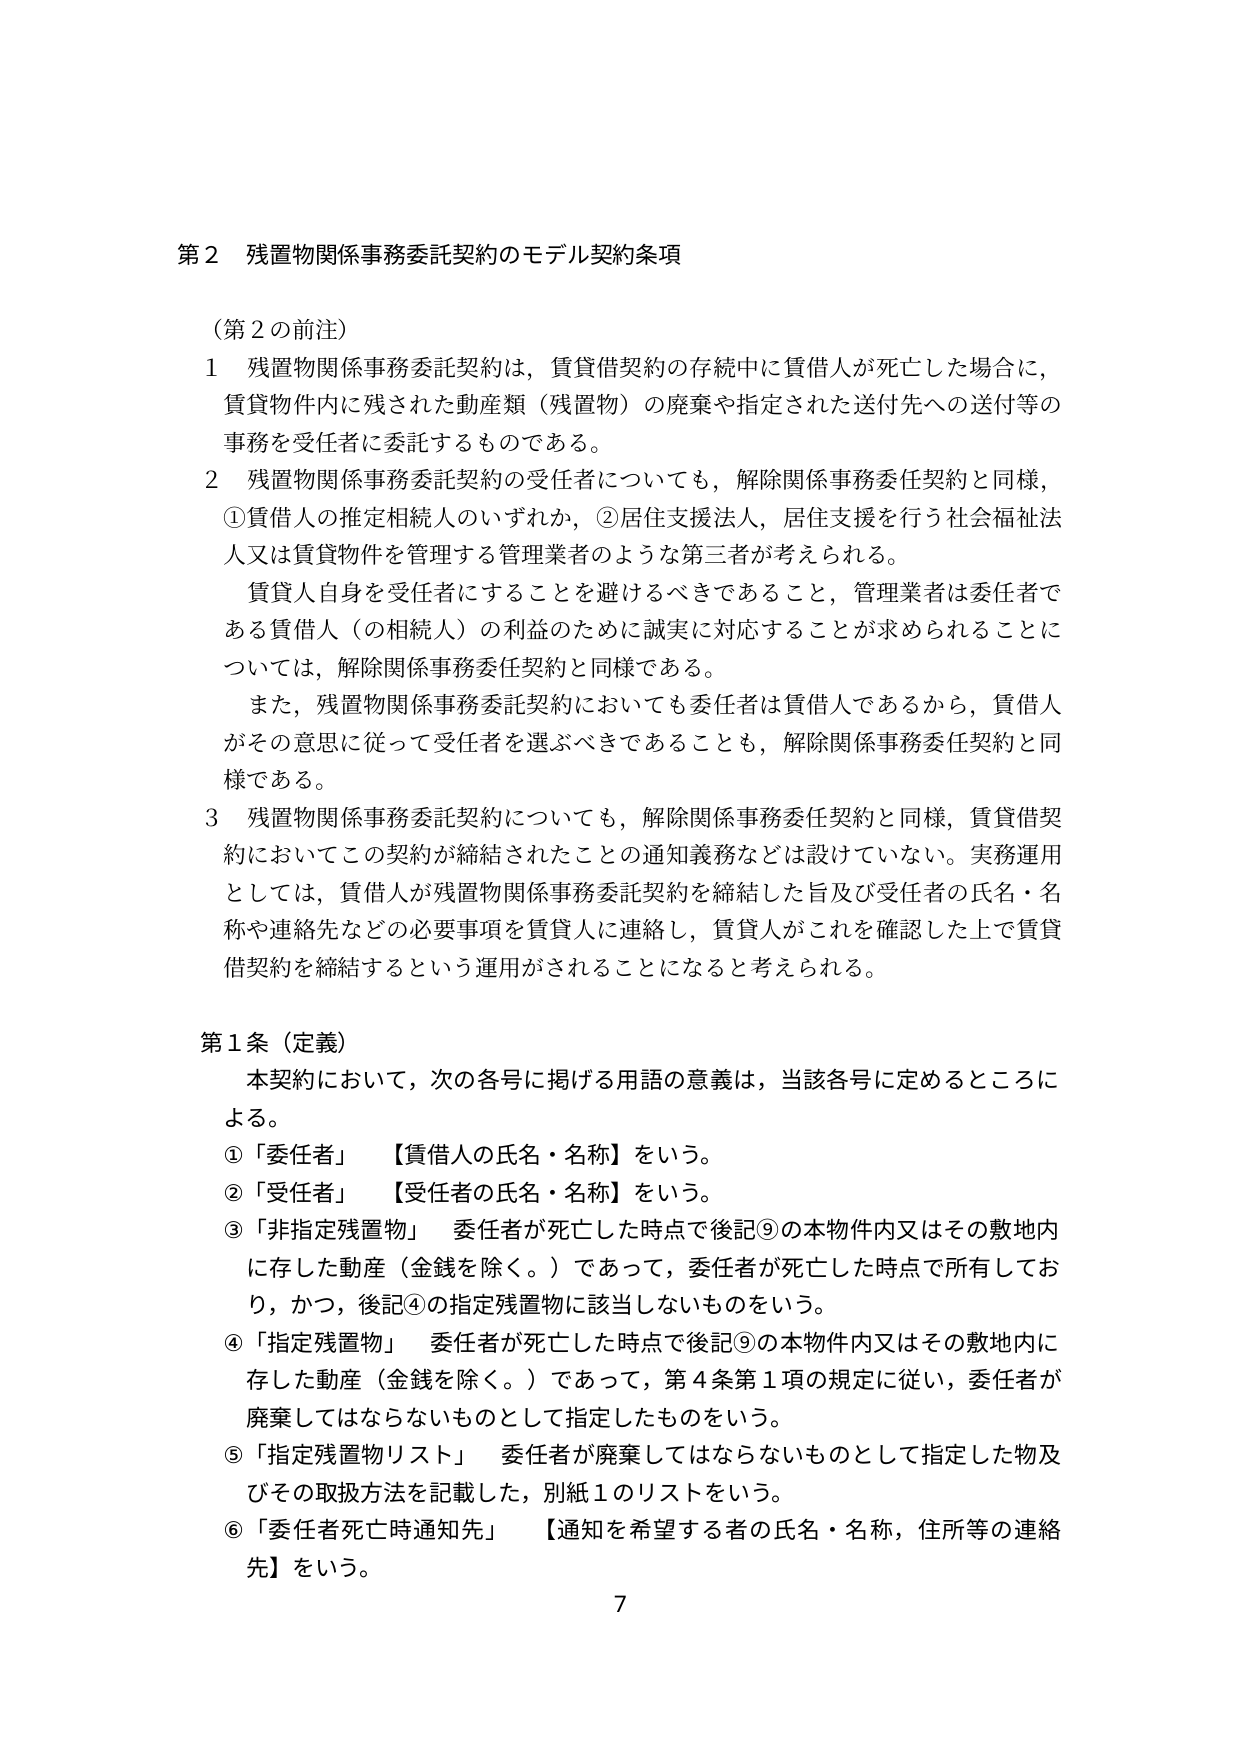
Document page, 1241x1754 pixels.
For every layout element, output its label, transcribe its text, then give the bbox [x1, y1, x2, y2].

text ①「委任者」 【賃借人の氏名・名称】をいう。 [223, 1135, 1063, 1173]
text １ 残置物関係事務委託契約は，賃貸借契約の存続中に賃借人が死亡した場合に，賃貸物件内に残された動産類（残置物）の廃棄や指定された送付先への送付等の事務を受任者に委託するものである。 [200, 348, 1063, 460]
text ⑤「指定残置物リスト」 委任者が廃棄してはならないものとして指定した物及びその取扱方法を記載した，別紙１のリストをいう。 [223, 1435, 1063, 1510]
text また，残置物関係事務委託契約においても委任者は賃借人であるから，賃借人がその意思に従って受任者を選ぶべきであることも，解除関係事務委任契約と同様である。 [200, 685, 1063, 798]
subtitle 第１条（定義） [200, 1023, 1063, 1060]
text ③「非指定残置物」 委任者が死亡した時点で後記⑨の本物件内又はその敷地内に存した動産（金銭を除く。）であって，委任者が死亡した時点で所有しており，かつ，後記④の指定残置物に該当しないものをいう。 [223, 1210, 1063, 1323]
text ⑥「委任者死亡時通知先」 【通知を希望する者の氏名・名称，住所等の連絡先】をいう。 [223, 1510, 1063, 1585]
text ３ 残置物関係事務委託契約についても，解除関係事務委任契約と同様，賃貸借契約においてこの契約が締結されたことの通知義務などは設けていない。実務運用としては，賃借人が残置物関係事務委託契約を締結した旨及び受任者の氏名・名称や連絡先などの必要事項を賃貸人に連絡し，賃貸人がこれを確認した上で賃貸借契約を締結するという運用がされることになると考えられる。 [200, 798, 1063, 985]
text 賃貸人自身を受任者にすることを避けるべきであること，管理業者は委任者である賃借人（の相続人）の利益のために誠実に対応することが求められることについては，解除関係事務委任契約と同様である。 [200, 573, 1063, 685]
text （第２の前注） [200, 310, 1063, 348]
text 本契約において，次の各号に掲げる用語の意義は，当該各号に定めるところによる。 [223, 1060, 1063, 1135]
text ②「受任者」 【受任者の氏名・名称】をいう。 [223, 1173, 1063, 1210]
text ２ 残置物関係事務委託契約の受任者についても，解除関係事務委任契約と同様，①賃借人の推定相続人のいずれか，②居住支援法人，居住支援を行う社会福祉法人又は賃貸物件を管理する管理業者のような第三者が考えられる。 [200, 460, 1063, 573]
text ④「指定残置物」 委任者が死亡した時点で後記⑨の本物件内又はその敷地内に存した動産（金銭を除く。）であって，第４条第１項の規定に従い，委任者が廃棄してはならないものとして指定したものをいう。 [223, 1323, 1063, 1435]
subtitle 第２ 残置物関係事務委託契約のモデル契約条項 [177, 235, 1063, 273]
